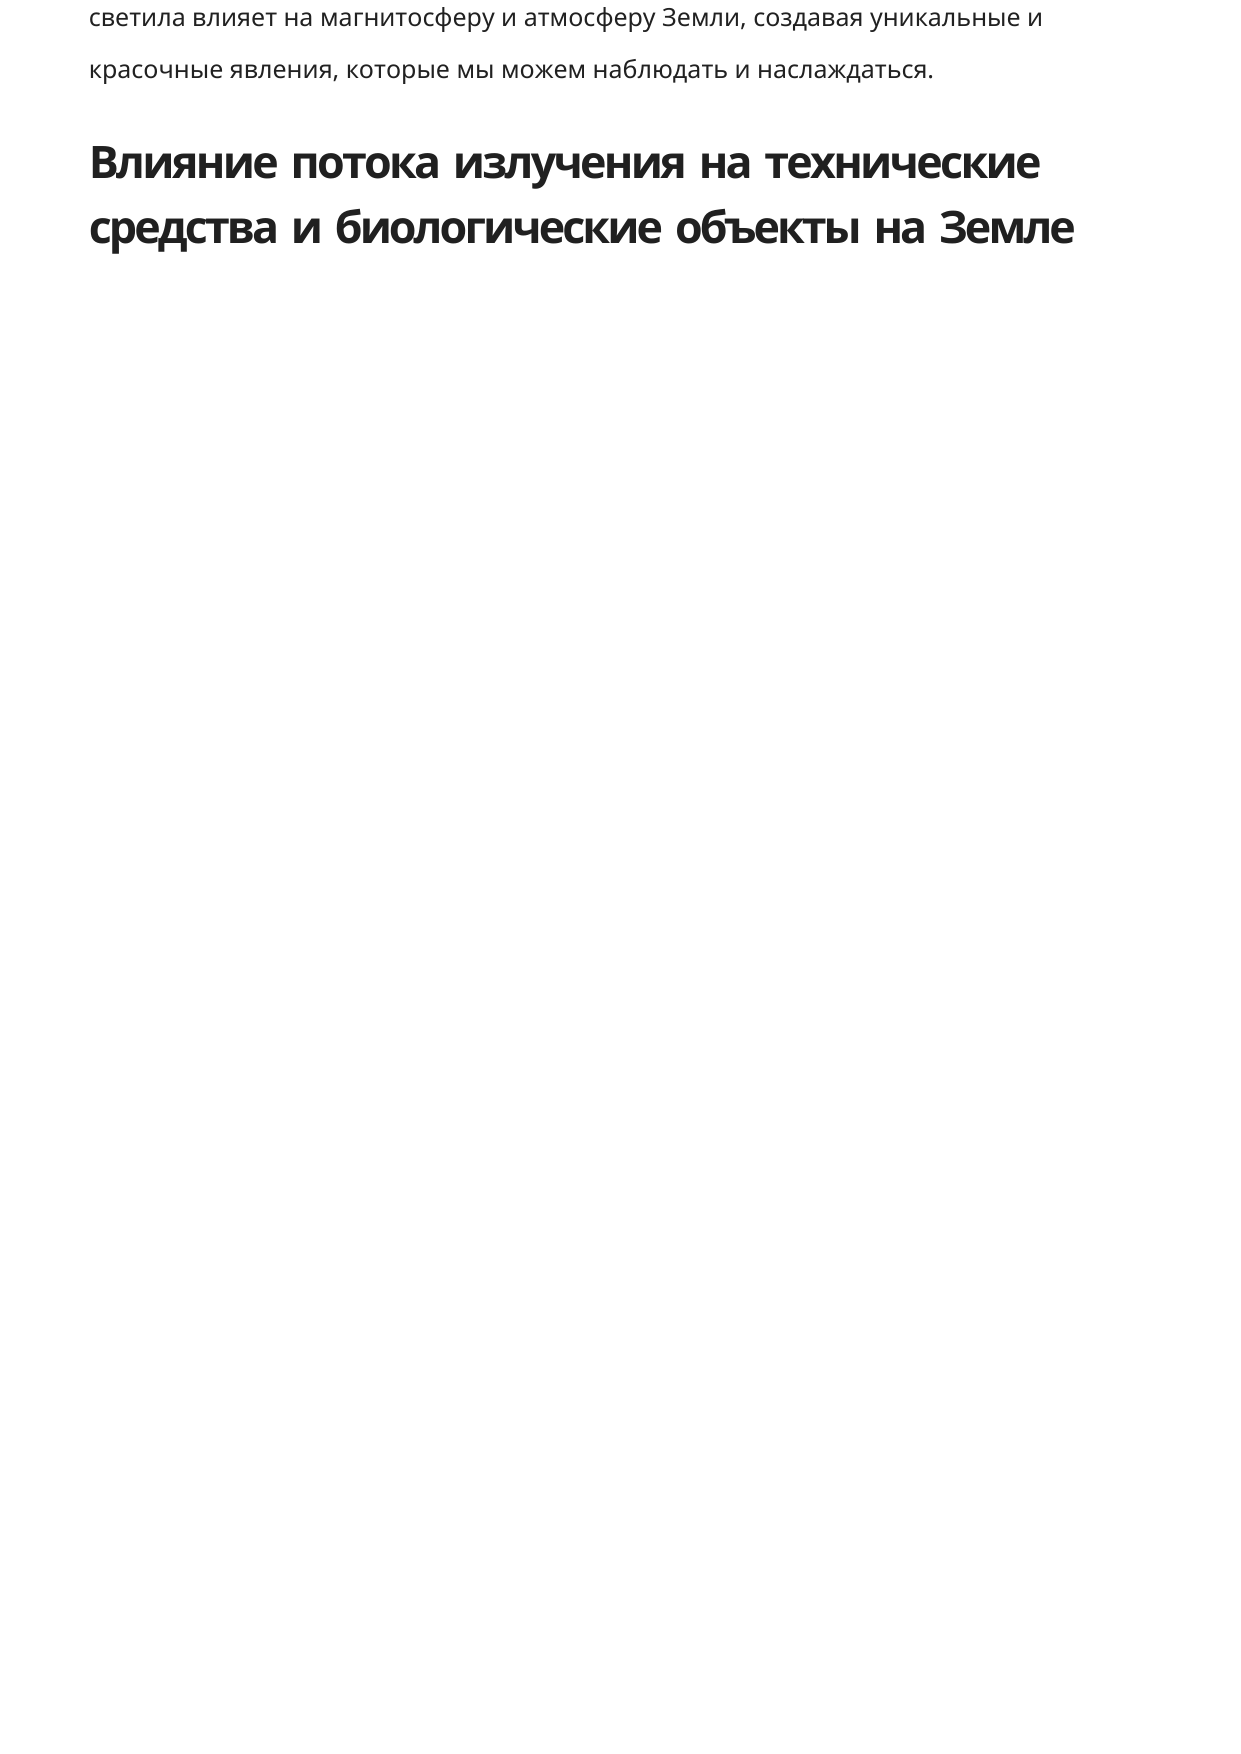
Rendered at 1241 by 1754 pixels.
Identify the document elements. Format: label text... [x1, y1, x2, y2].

subtitle Влияние потока излучения на технические средства и биологические объекты на Земле [89, 131, 1240, 256]
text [89, 0, 1133, 86]
